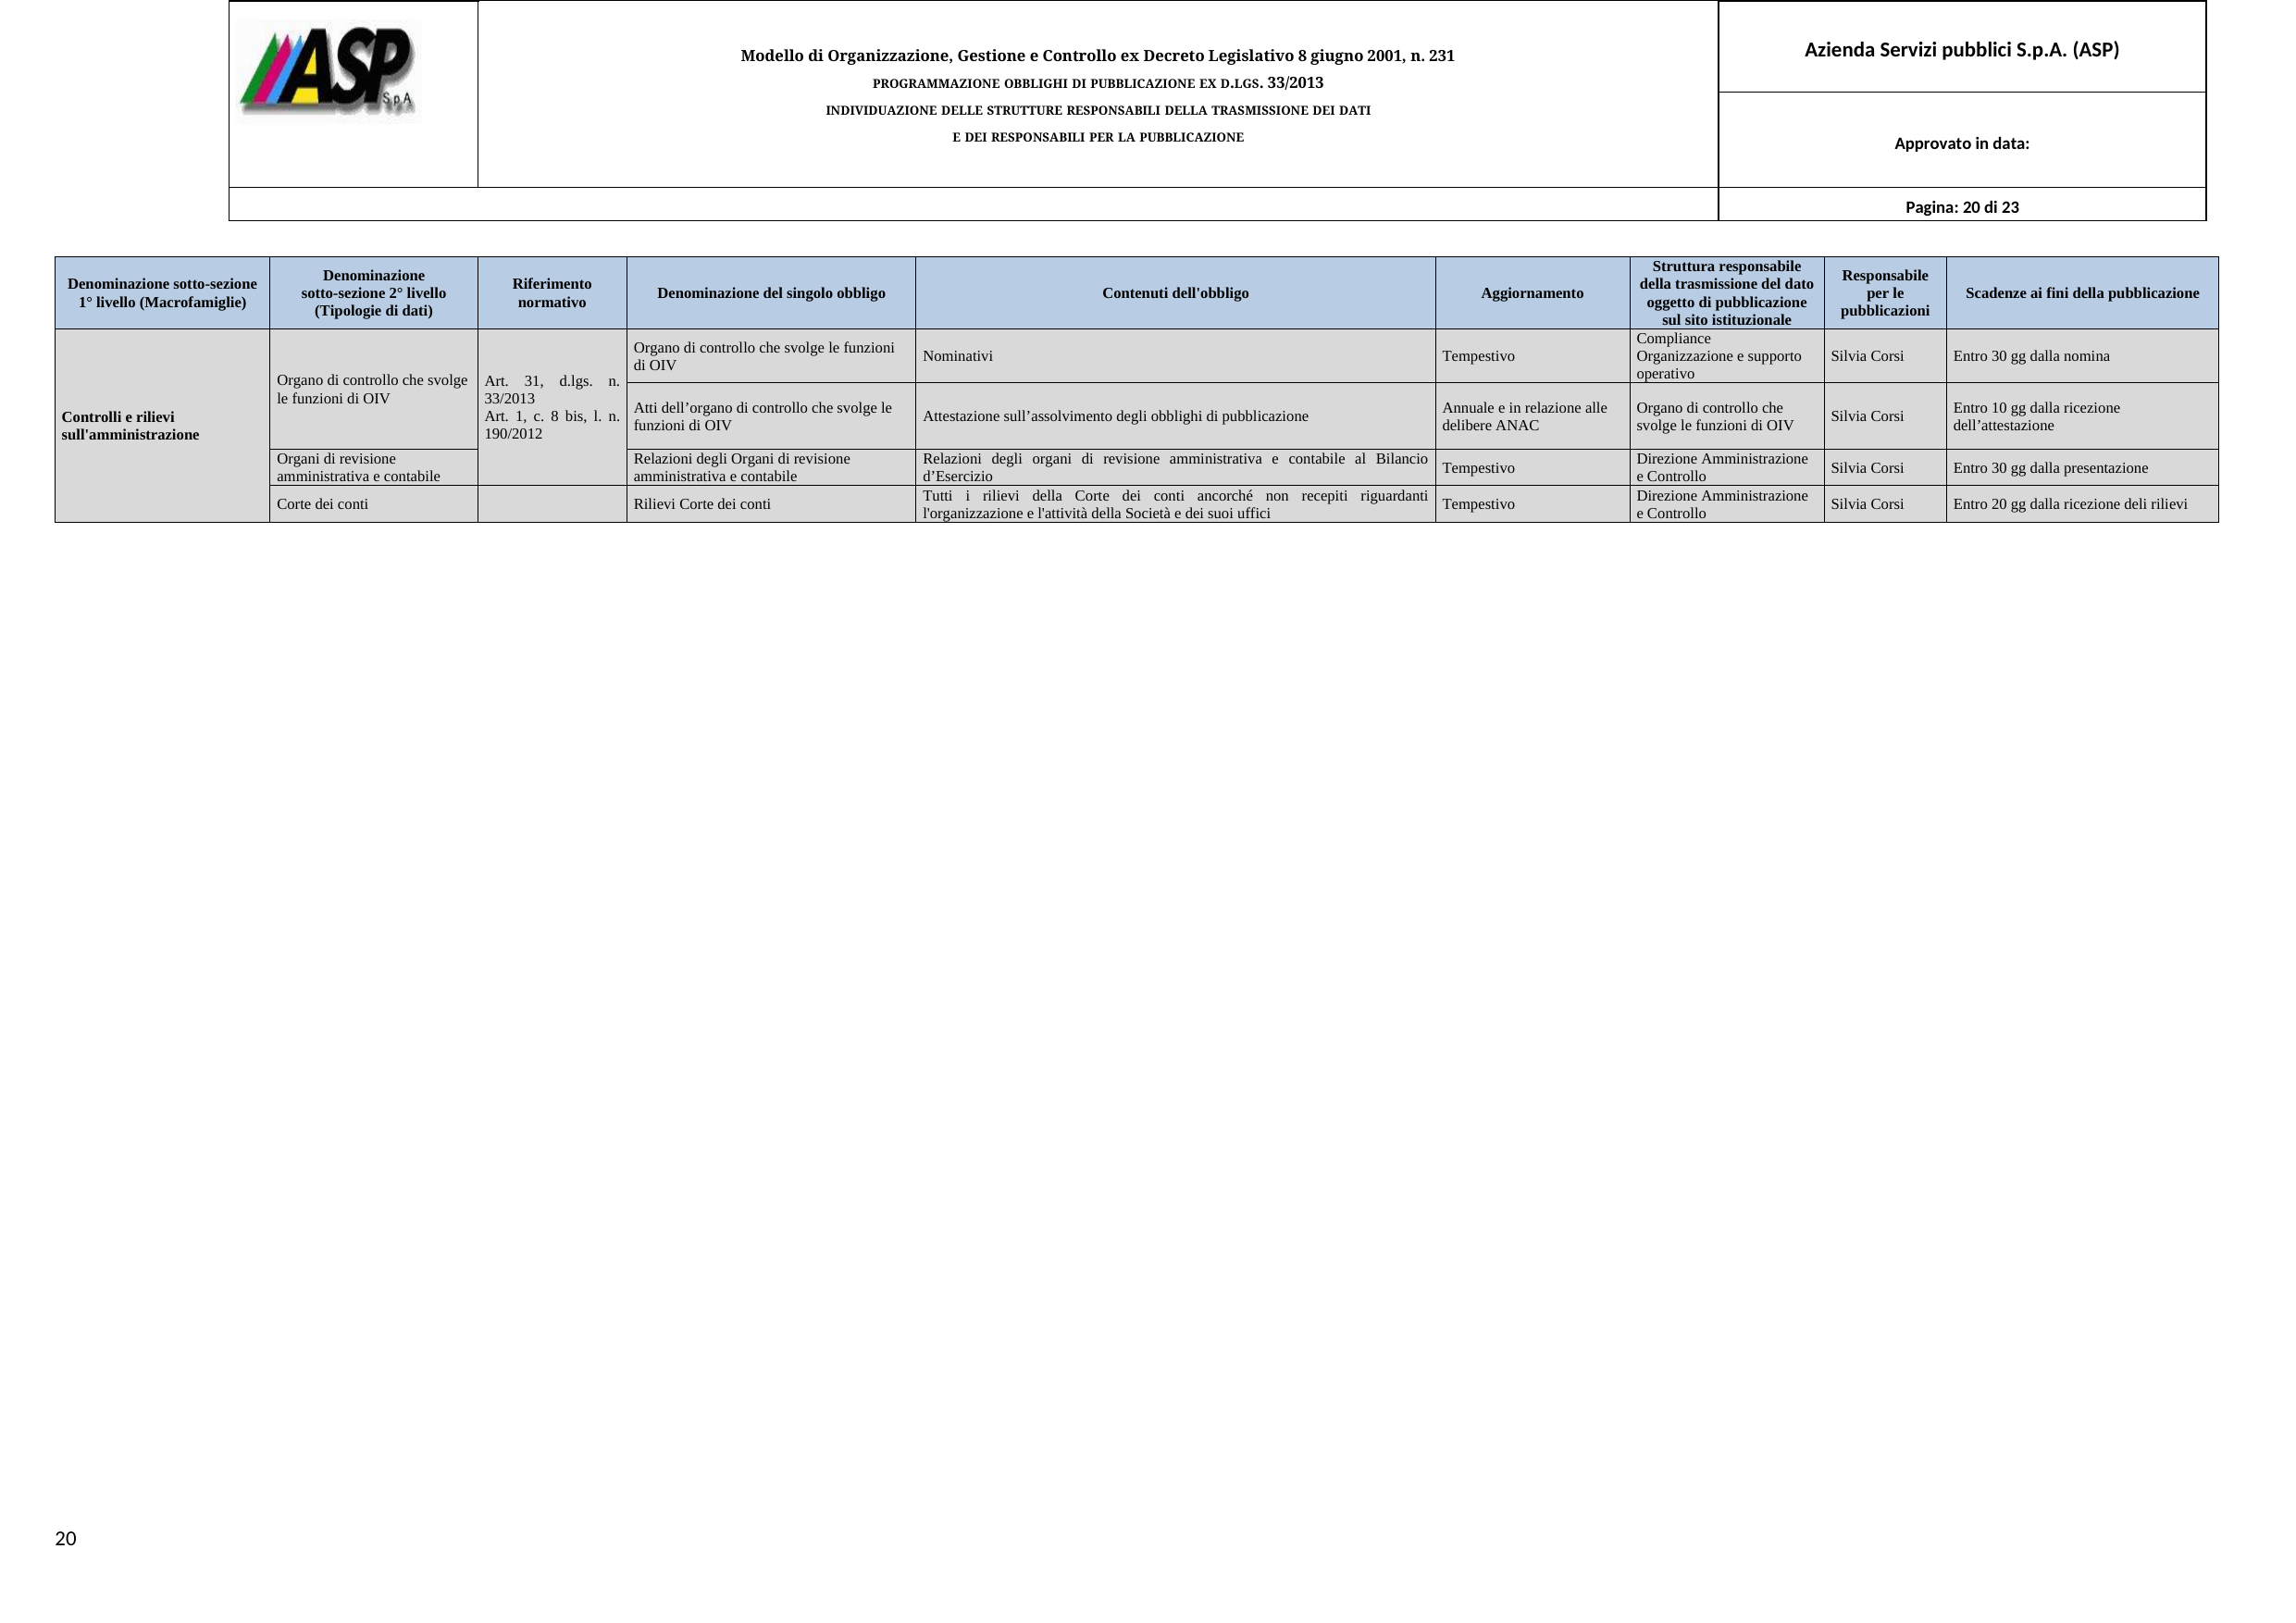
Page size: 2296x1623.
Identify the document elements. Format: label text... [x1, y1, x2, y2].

table_cell Corte dei conti [270, 486, 478, 522]
table_cell Relazioni degli Organi di revisione amministrativa e contabile [627, 450, 915, 485]
table_header Denominazione sotto-sezione 1° livello (Macrofamiglie) [56, 257, 269, 328]
table_cell Entro 30 gg dalla presentazione [1947, 450, 2218, 485]
table_cell Controlli e rilievi sull'amministrazione [56, 329, 269, 522]
table_cell Tutti i rilievi della Corte dei conti ancorché non recepiti riguardanti l'organizzazione e l'attività della Società e dei suoi uffici [916, 486, 1435, 522]
table_cell Rilievi Corte dei conti [627, 486, 915, 522]
table_cell Relazioni degli organi di revisione amministrativa e contabile al Bilancio d’Esercizio [916, 450, 1435, 485]
table_cell Silvia Corsi [1825, 383, 1946, 449]
table_cell Direzione Amministrazione e Controllo [1631, 486, 1824, 522]
table_cell Tempestivo [1436, 450, 1630, 485]
table_cell Tempestivo [1436, 486, 1630, 522]
table_header Struttura responsabile della trasmissione del dato oggetto di pubblicazione sul sito istituzionale [1631, 257, 1824, 328]
table_cell Direzione Amministrazione e Controllo [1631, 450, 1824, 485]
table_cell Annuale e in relazione alle delibere ANAC [1436, 383, 1630, 449]
table_cell Attestazione sull’assolvimento degli obblighi di pubblicazione [916, 383, 1435, 449]
table_header Scadenze ai fini della pubblicazione [1947, 257, 2218, 328]
table_cell Organi di revisione amministrativa e contabile [270, 450, 478, 485]
table_cell Silvia Corsi [1825, 450, 1946, 485]
table_cell Entro 20 gg dalla ricezione deli rilievi [1947, 486, 2218, 522]
table_cell Organo di controllo che svolge le funzioni di OIV [1631, 383, 1824, 449]
table_cell Entro 30 gg dalla nomina [1947, 329, 2218, 382]
table_cell Silvia Corsi [1825, 329, 1946, 382]
table_header Aggiornamento [1436, 257, 1630, 328]
table_cell Atti dell’organo di controllo che svolge le funzioni di OIV [627, 383, 915, 449]
table_cell Organo di controllo che svolge le funzioni di OIV [270, 329, 478, 449]
table_cell [478, 486, 627, 522]
table_cell Compliance Organizzazione e supporto operativo [1631, 329, 1824, 382]
table_cell Organo di controllo che svolge le funzioni di OIV [627, 329, 915, 382]
table_cell Nominativi [916, 329, 1435, 382]
table_header Riferimento normativo [478, 257, 627, 328]
table_header Denominazione sotto-sezione 2° livello (Tipologie di dati) [270, 257, 478, 328]
table_cell Tempestivo [1436, 329, 1630, 382]
table_cell Entro 10 gg dalla ricezione dell’attestazione [1947, 383, 2218, 449]
table_header Responsabile per le pubblicazioni [1825, 257, 1946, 328]
table_cell Silvia Corsi [1825, 486, 1946, 522]
table_header Contenuti dell'obbligo [916, 257, 1435, 328]
table_cell Art. 31, d.lgs. n. 33/2013 Art. 1, c. 8 bis, l. n. 190/2012 [478, 329, 627, 485]
picture [235, 19, 422, 124]
table_header Denominazione del singolo obbligo [627, 257, 915, 328]
